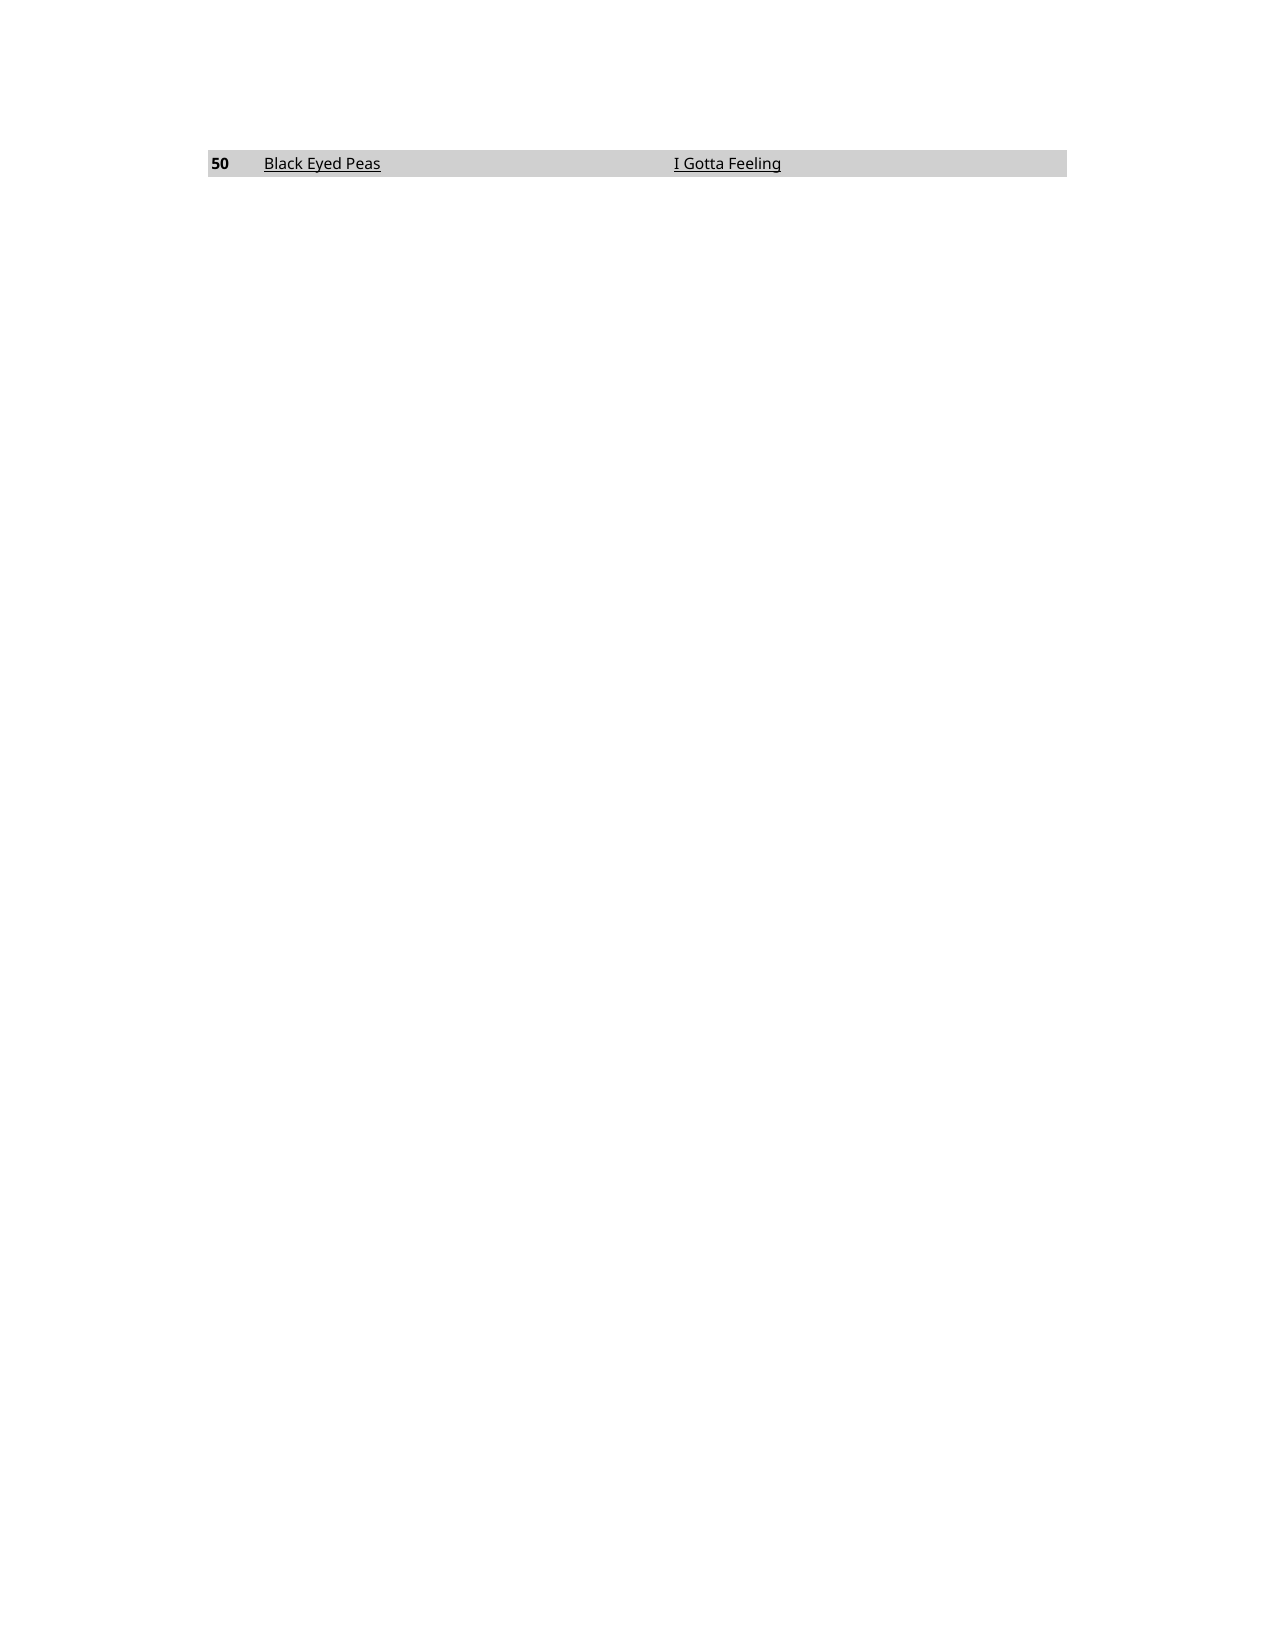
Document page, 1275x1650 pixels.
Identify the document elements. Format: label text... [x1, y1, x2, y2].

table_cell 50 [208, 150, 245, 177]
table_cell [655, 150, 671, 177]
table_cell [245, 150, 261, 177]
table_cell I Gotta Feeling [671, 150, 1067, 177]
table_cell Black Eyed Peas [261, 150, 655, 177]
